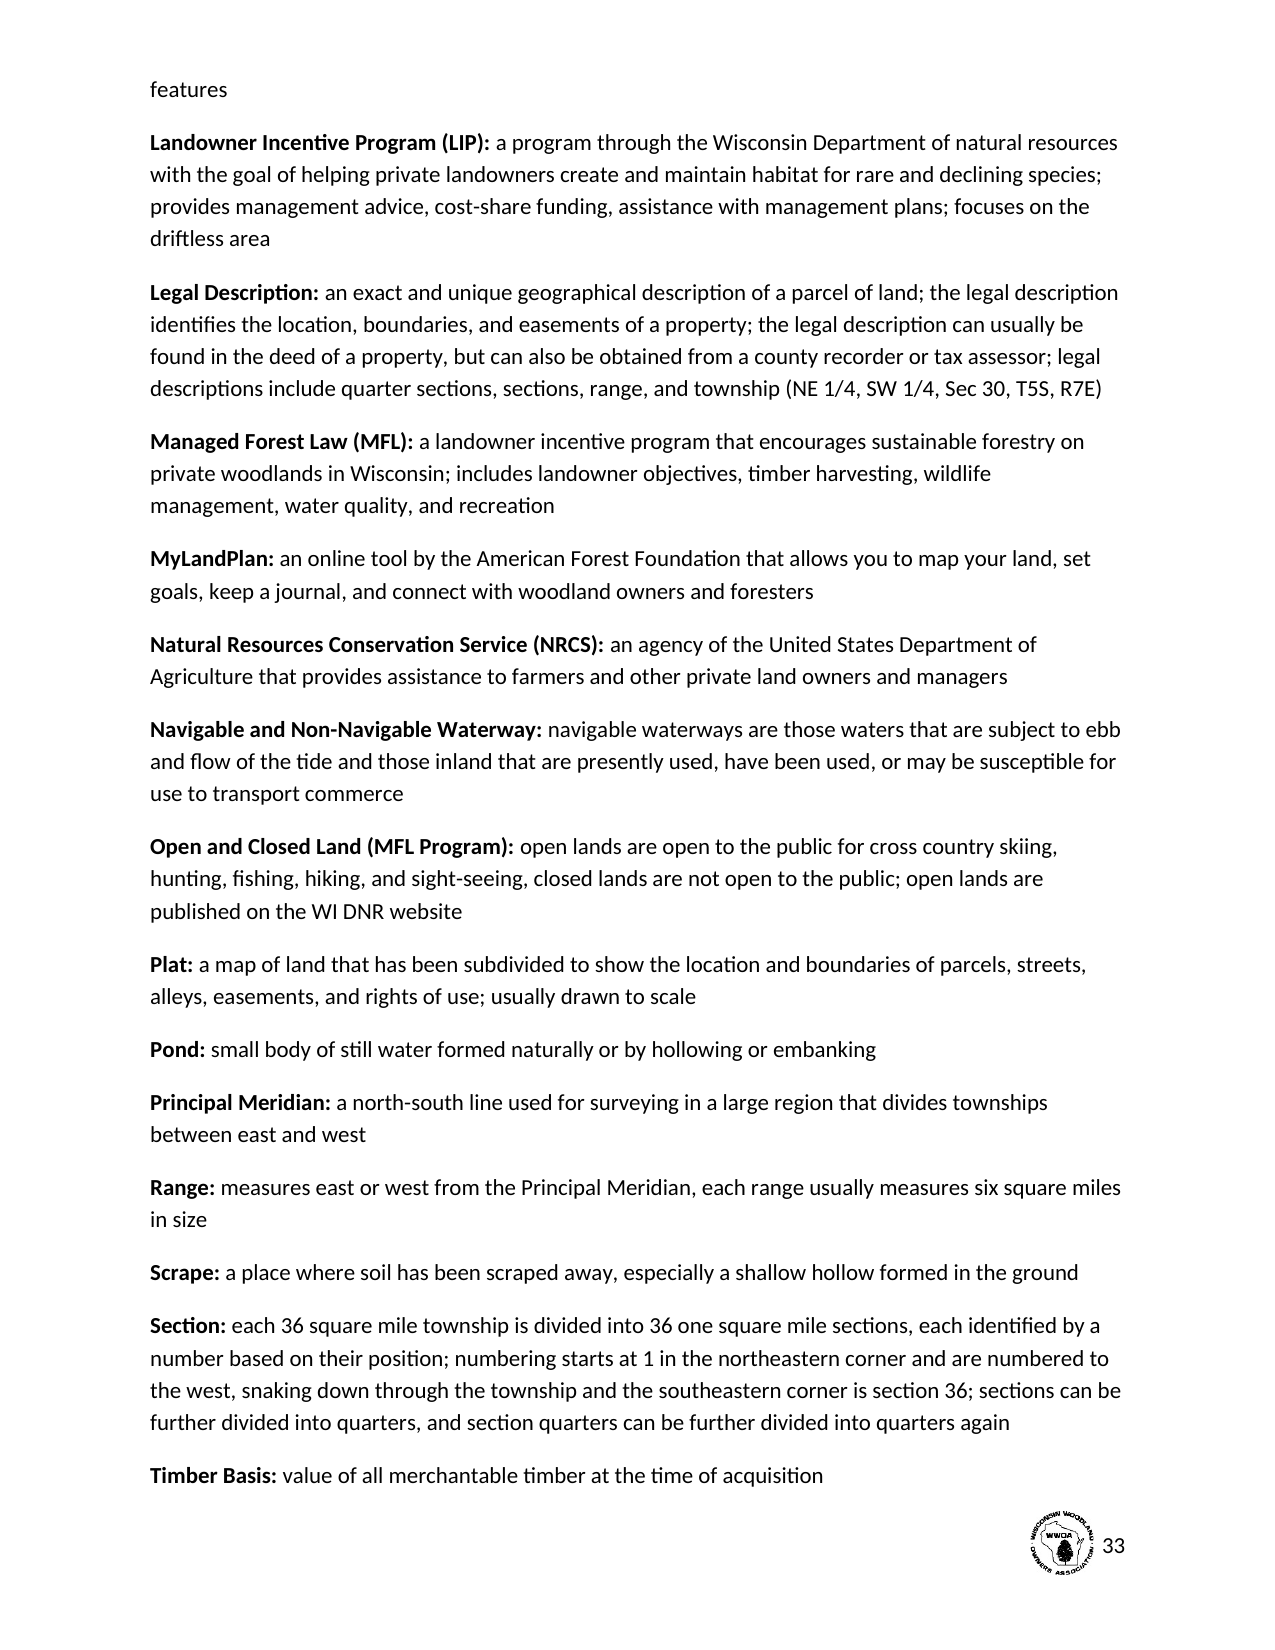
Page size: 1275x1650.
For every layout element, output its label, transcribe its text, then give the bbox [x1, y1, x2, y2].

text Section: each 36 square mile township is divided into 36 one square mile sections, each identified by a number based on their position; numbering starts at 1 in the northeastern corner and are numbered to the west, snaking down through the township and the southeastern corner is section 36; sections can be further divided into quarters, and section quarters can be further divided into quarters again [150, 1311, 1125, 1436]
text Principal Meridian: a north-south line used for surveying in a large region that divides townships between east and west [150, 1088, 1125, 1148]
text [150, 75, 1125, 103]
text Managed Forest Law (MFL): a landowner incentive program that encourages sustainable forestry on private woodlands in Wisconsin; includes landowner objectives, timber harvesting, wildlife management, water quality, and recreation [150, 427, 1125, 519]
text Landowner Incentive Program (LIP): a program through the Wisconsin Department of natural resources with the goal of helping private landowners create and maintain habitat for rare and declining species; provides management advice, cost-share funding, assistance with management plans; focuses on the driftless area [150, 128, 1125, 253]
text Plat: a map of land that has been subdivided to show the location and boundaries of parcels, streets, alleys, easements, and rights of use; usually drawn to scale [150, 950, 1125, 1010]
text Scrape: a place where soil has been scraped away, especially a shallow hollow formed in the ground [150, 1258, 1125, 1286]
text Range: measures east or west from the Principal Meridian, each range usually measures six square miles in size [150, 1173, 1125, 1233]
text Pond: small body of still water formed naturally or by hollowing or embanking [150, 1035, 1125, 1063]
text Navigable and Non-Navigable Waterway: navigable waterways are those waters that are subject to ebb and flow of the tide and those inland that are presently used, have been used, or may be susceptible for use to transport commerce [150, 715, 1125, 807]
text MyLandPlan: an online tool by the American Forest Foundation that allows you to map your land, set goals, keep a journal, and connect with woodland owners and foresters [150, 544, 1125, 605]
text Open and Closed Land (MFL Program): open lands are open to the public for cross country skiing, hunting, fishing, hiking, and sight-seeing, closed lands are not open to the public; open lands are published on the WI DNR website [150, 832, 1125, 925]
text Natural Resources Conservation Service (NRCS): an agency of the United States Department of Agriculture that provides assistance to farmers and other private land owners and managers [150, 630, 1125, 690]
text Legal Description: an exact and unique geographical description of a parcel of land; the legal description identifies the location, boundaries, and easements of a property; the legal description can usually be found in the deed of a property, but can also be obtained from a county recorder or tax assessor; legal descriptions include quarter sections, sections, range, and township (NE 1/4, SW 1/4, Sec 30, T5S, R7E) [150, 278, 1125, 402]
text Timber Basis: value of all merchantable timber at the time of acquisition [150, 1461, 1125, 1489]
picture [1030, 1511, 1094, 1575]
